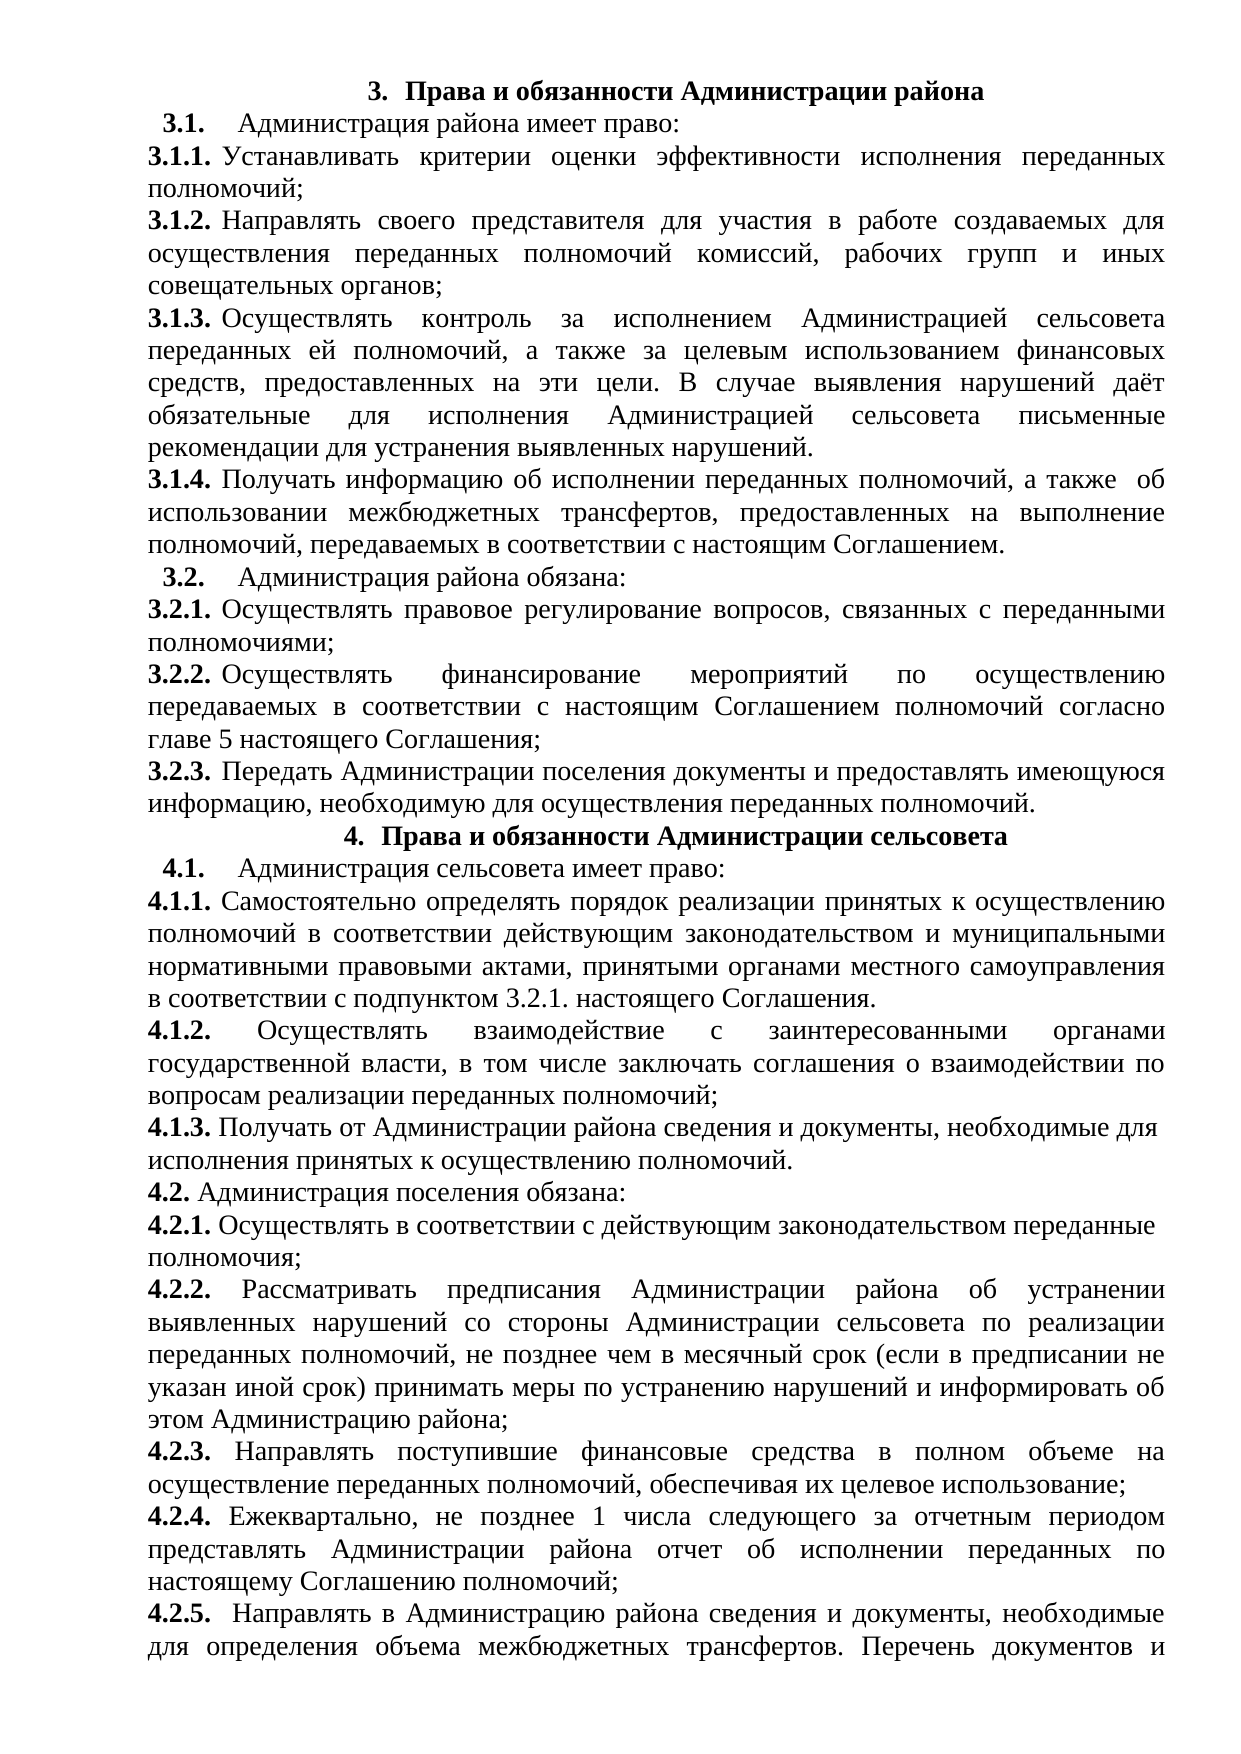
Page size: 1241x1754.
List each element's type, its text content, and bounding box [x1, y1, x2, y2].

list Права и обязанности Администрации сельсовета [185, 819, 1167, 851]
text 4.2. Администрация поселения обязана: [148, 1175, 1167, 1208]
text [148, 1596, 1167, 1661]
text 4.2.3. Направлять поступившие финансовые средства в полном объеме на осуществление переданных полномочий, обеспечивая их целевое использование; [148, 1434, 1167, 1499]
list Администрация района обязана: [162, 560, 1167, 592]
list Администрация района имеет право: [162, 106, 1167, 139]
list Осуществлять правовое регулирование вопросов, связанных с переданными полномочиями; [148, 592, 1167, 657]
list Направлять своего представителя для участия в работе создаваемых для осуществления переданных полномочий комиссий, рабочих групп и иных совещательных органов; [148, 203, 1167, 301]
list Осуществлять контроль за исполнением Администрацией сельсовета переданных ей полномочий, а также за целевым использованием финансовых средств, предоставленных на эти цели. В случае выявления нарушений даёт обязательные для исполнения Администрацией сельсовета письменные рекомендации для устранения выявленных нарушений. [148, 301, 1167, 463]
text 4.1.1. Самостоятельно определять порядок реализации принятых к осуществлению полномочий в соответствии действующим законодательством и муниципальными нормативными правовыми актами, принятыми органами местного самоуправления в соответствии с подпунктом 3.2.1. настоящего Соглашения. [148, 884, 1167, 1013]
list Осуществлять финансирование мероприятий по осуществлению передаваемых в соответствии с настоящим Соглашением полномочий согласно главе 5 настоящего Соглашения; [148, 657, 1167, 754]
list Получать информацию об исполнении переданных полномочий, а также об использовании межбюджетных трансфертов, предоставленных на выполнение полномочий, передаваемых в соответствии с настоящим Соглашением. [148, 463, 1167, 560]
text 4.2.4. Ежеквартально, не позднее 1 числа следующего за отчетным периодом представлять Администрации района отчет об исполнении переданных по настоящему Соглашению полномочий; [148, 1499, 1167, 1596]
list Права и обязанности Администрации района [185, 74, 1167, 106]
list Устанавливать критерии оценки эффективности исполнения переданных полномочий; [148, 139, 1167, 203]
text 4.2.1. Осуществлять в соответствии с действующим законодательством переданные полномочия; [148, 1208, 1167, 1272]
list Администрация сельсовета имеет право: [162, 851, 1167, 884]
text 4.2.2. Рассматривать предписания Администрации района об устранении выявленных нарушений со стороны Администрации сельсовета по реализации переданных полномочий, не позднее чем в месячный срок (если в предписании не указан иной срок) принимать меры по устранению нарушений и информировать об этом Администрацию района; [148, 1272, 1167, 1434]
text 4.1.3. Получать от Администрации района сведения и документы, необходимые для исполнения принятых к осуществлению полномочий. [148, 1111, 1167, 1175]
text 4.1.2. Осуществлять взаимодействие с заинтересованными органами государственной власти, в том числе заключать соглашения о взаимодействии по вопросам реализации переданных полномочий; [148, 1013, 1167, 1111]
list Передать Администрации поселения документы и предоставлять имеющуюся информацию, необходимую для осуществления переданных полномочий. [148, 754, 1167, 819]
